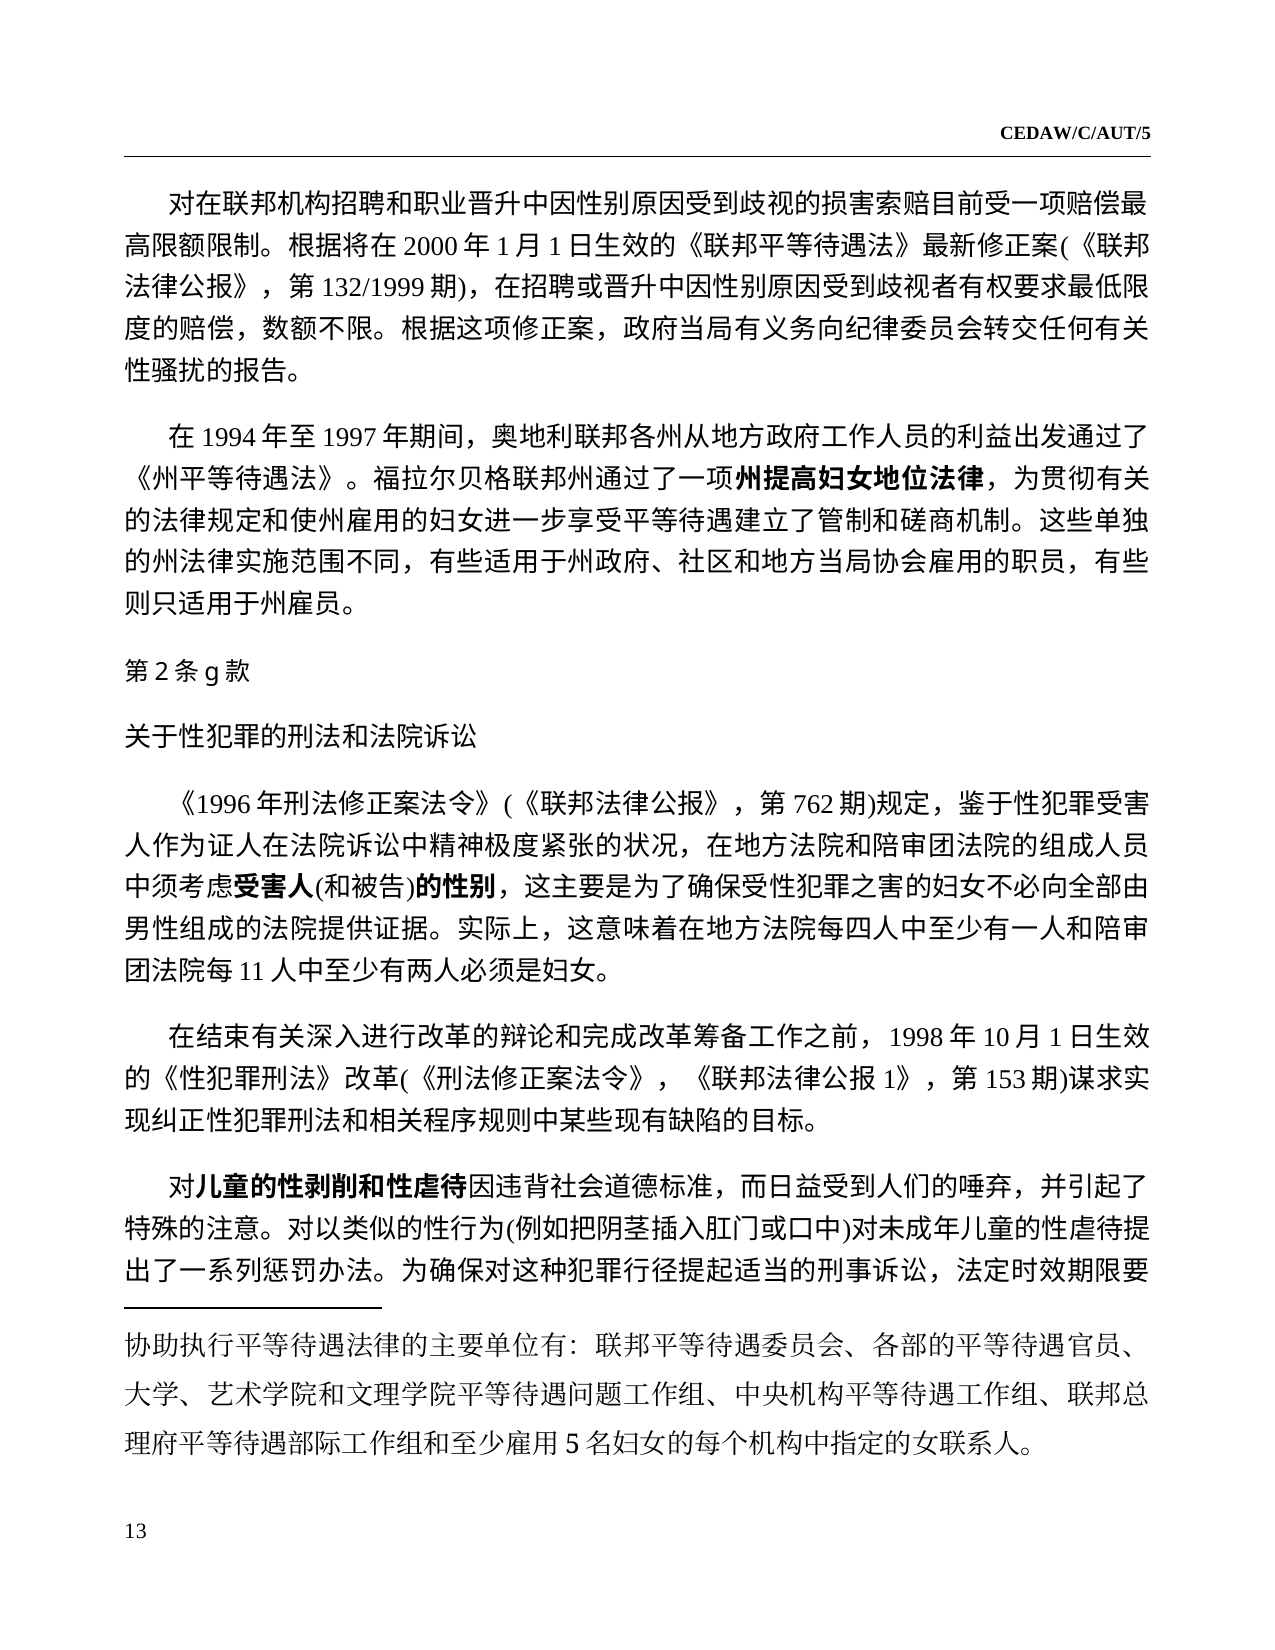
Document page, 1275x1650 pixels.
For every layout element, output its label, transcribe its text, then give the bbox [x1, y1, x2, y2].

text 对在联邦机构招聘和职业晋升中因性别原因受到歧视的损害索赔目前受一项赔偿最高限额限制。根据将在2000年1月1日生效的《联邦平等待遇法》最新修正案(《联邦法律公报》，第132/1999期)，在招聘或晋升中因性别原因受到歧视者有权要求最低限度的赔偿，数额不限。根据这项修正案，政府当局有义务向纪律委员会转交任何有关性骚扰的报告。 [124, 180, 1151, 388]
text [124, 1163, 1151, 1288]
text 《1996年刑法修正案法令》(《联邦法律公报》，第762期)规定，鉴于性犯罪受害人作为证人在法院诉讼中精神极度紧张的状况，在地方法院和陪审团法院的组成人员中须考虑受害人(和被告)的性别，这主要是为了确保受性犯罪之害的妇女不必向全部由男性组成的法院提供证据。实际上，这意味着在地方法院每四人中至少有一人和陪审团法院每11人中至少有两人必须是妇女。 [124, 780, 1151, 988]
text 在结束有关深入进行改革的辩论和完成改革筹备工作之前，1998年10月1日生效的《性犯罪刑法》改革(《刑法修正案法令》，《联邦法律公报1》，第153期)谋求实现纠正性犯罪刑法和相关程序规则中某些现有缺陷的目标。 [124, 1013, 1151, 1138]
text 在1994年至1997年期间，奥地利联邦各州从地方政府工作人员的利益出发通过了《州平等待遇法》。福拉尔贝格联邦州通过了一项州提高妇女地位法律，为贯彻有关的法律规定和使州雇用的妇女进一步享受平等待遇建立了管制和磋商机制。这些单独的州法律实施范围不同，有些适用于州政府、社区和地方当局协会雇用的职员，有些则只适用于州雇员。 [124, 413, 1151, 622]
text 第2条g款 [124, 647, 1151, 688]
text 关于性犯罪的刑法和法院诉讼 [124, 713, 1151, 755]
